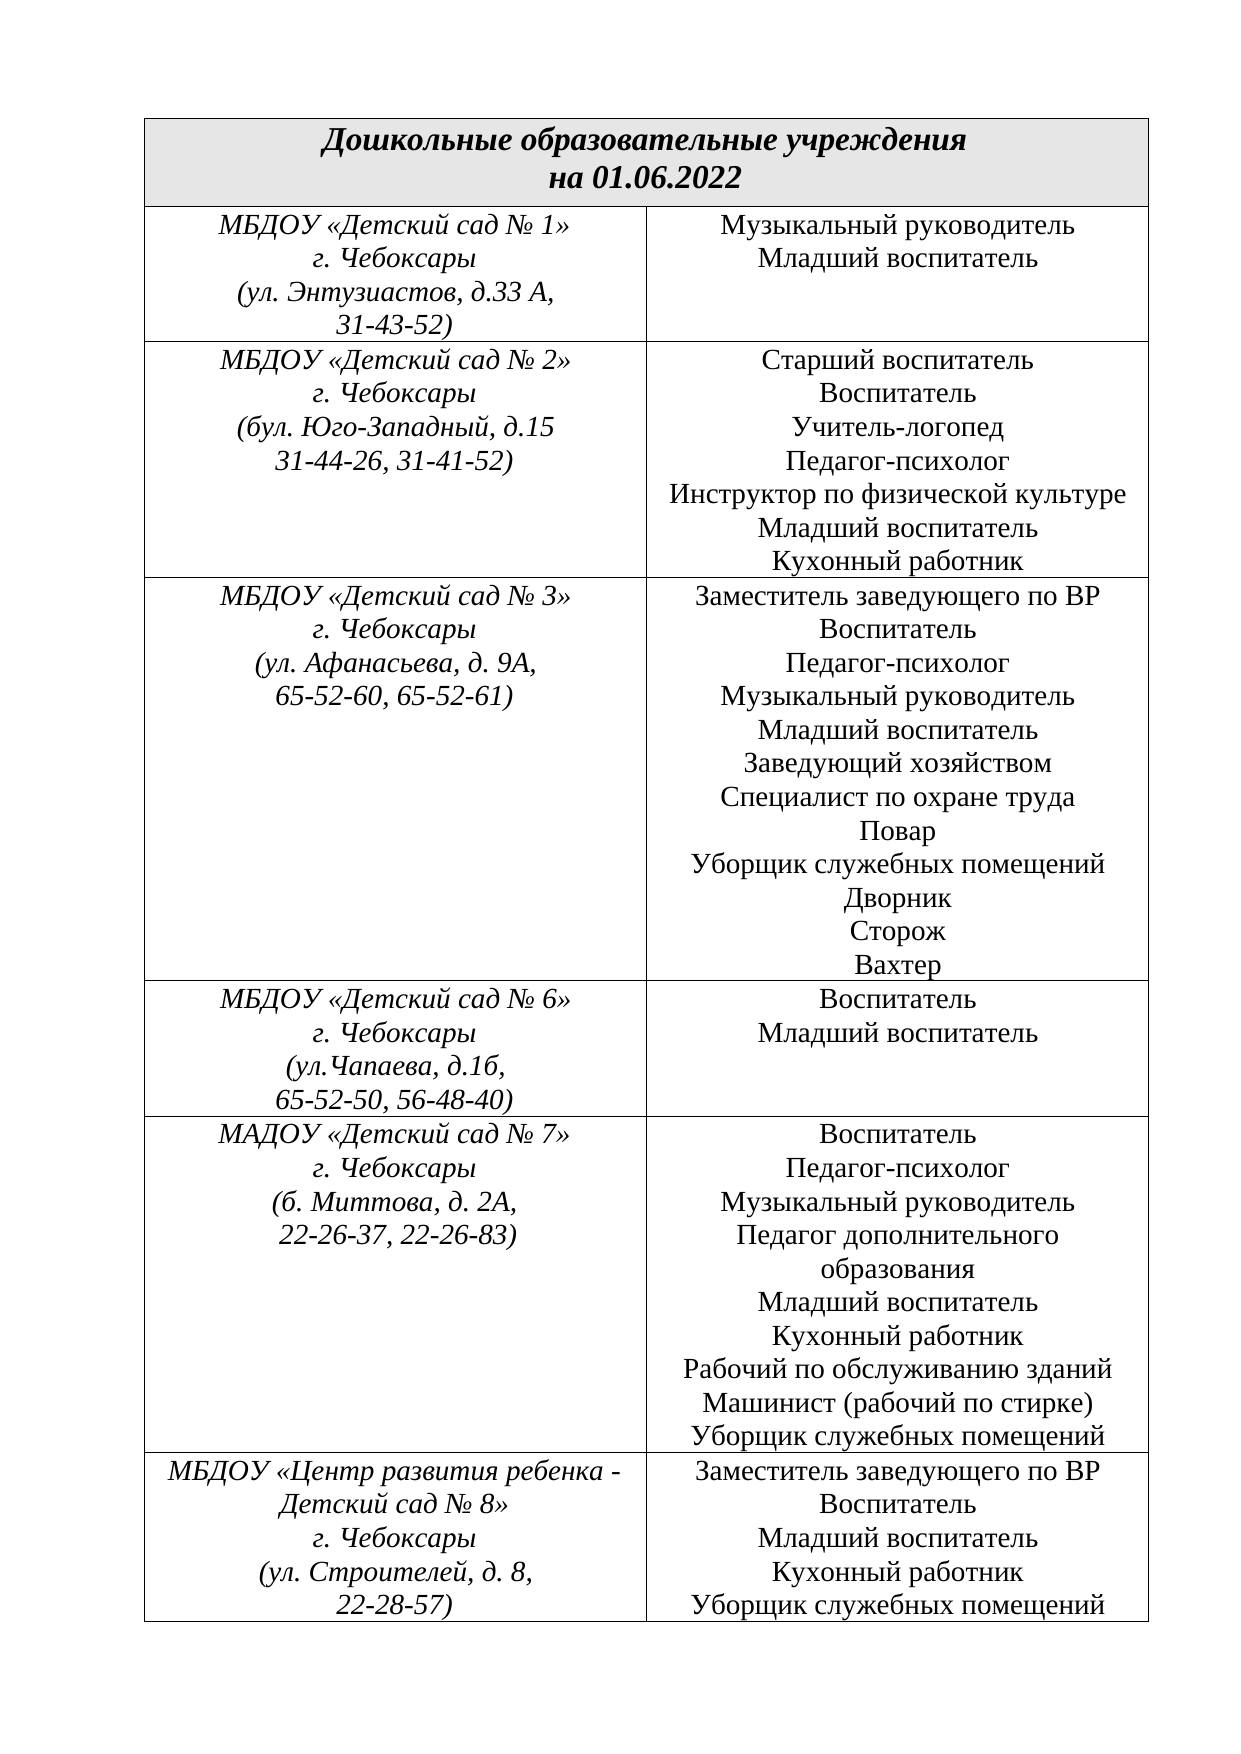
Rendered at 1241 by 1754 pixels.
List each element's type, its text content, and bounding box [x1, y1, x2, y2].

table_cell МАДОУ «Детский сад № 7» г. Чебоксары (б. Миттова, д. 2А, 22-26-37, 22-26-83) [145, 1117, 646, 1452]
table_cell МБДОУ «Центр развития ребенка - Детский сад № 8» г. Чебоксары (ул. Строителей, д. 8, 22-28-57) [145, 1453, 646, 1621]
table_cell МБДОУ «Детский сад № 6» г. Чебоксары (ул.Чапаева, д.1б, 65-52-50, 56-48-40) [145, 981, 646, 1116]
table_cell Воспитатель Младший воспитатель [647, 981, 1148, 1116]
table_cell МБДОУ «Детский сад № 3» г. Чебоксары (ул. Афанасьева, д. 9А, 65-52-60, 65-52-61) [145, 578, 646, 980]
table_cell Старший воспитатель Воспитатель Учитель-логопед Педагог-психолог Инструктор по физической культуре Младший воспитатель Кухонный работник [647, 342, 1148, 577]
table_cell МБДОУ «Детский сад № 1» г. Чебоксары (ул. Энтузиастов, д.33 А, 31-43-52) [145, 207, 646, 341]
table_cell Музыкальный руководитель Младший воспитатель [647, 207, 1148, 341]
table_cell Заместитель заведующего по ВР Воспитатель Педагог-психолог Музыкальный руководитель Младший воспитатель Заведующий хозяйством Специалист по охране труда Повар Уборщик служебных помещений Дворник Сторож Вахтер [647, 578, 1148, 980]
table_header Дошкольные образовательные учреждения на 01.06.2022 [145, 119, 1148, 206]
table_cell МБДОУ «Детский сад № 2» г. Чебоксары (бул. Юго-Западный, д.15 31-44-26, 31-41-52) [145, 342, 646, 577]
table_cell Воспитатель Педагог-психолог Музыкальный руководитель Педагог дополнительного образования Младший воспитатель Кухонный работник Рабочий по обслуживанию зданий Машинист (рабочий по стирке) Уборщик служебных помещений [647, 1117, 1148, 1452]
table_cell Заместитель заведующего по ВР Воспитатель Младший воспитатель Кухонный работник Уборщик служебных помещений [647, 1453, 1148, 1621]
